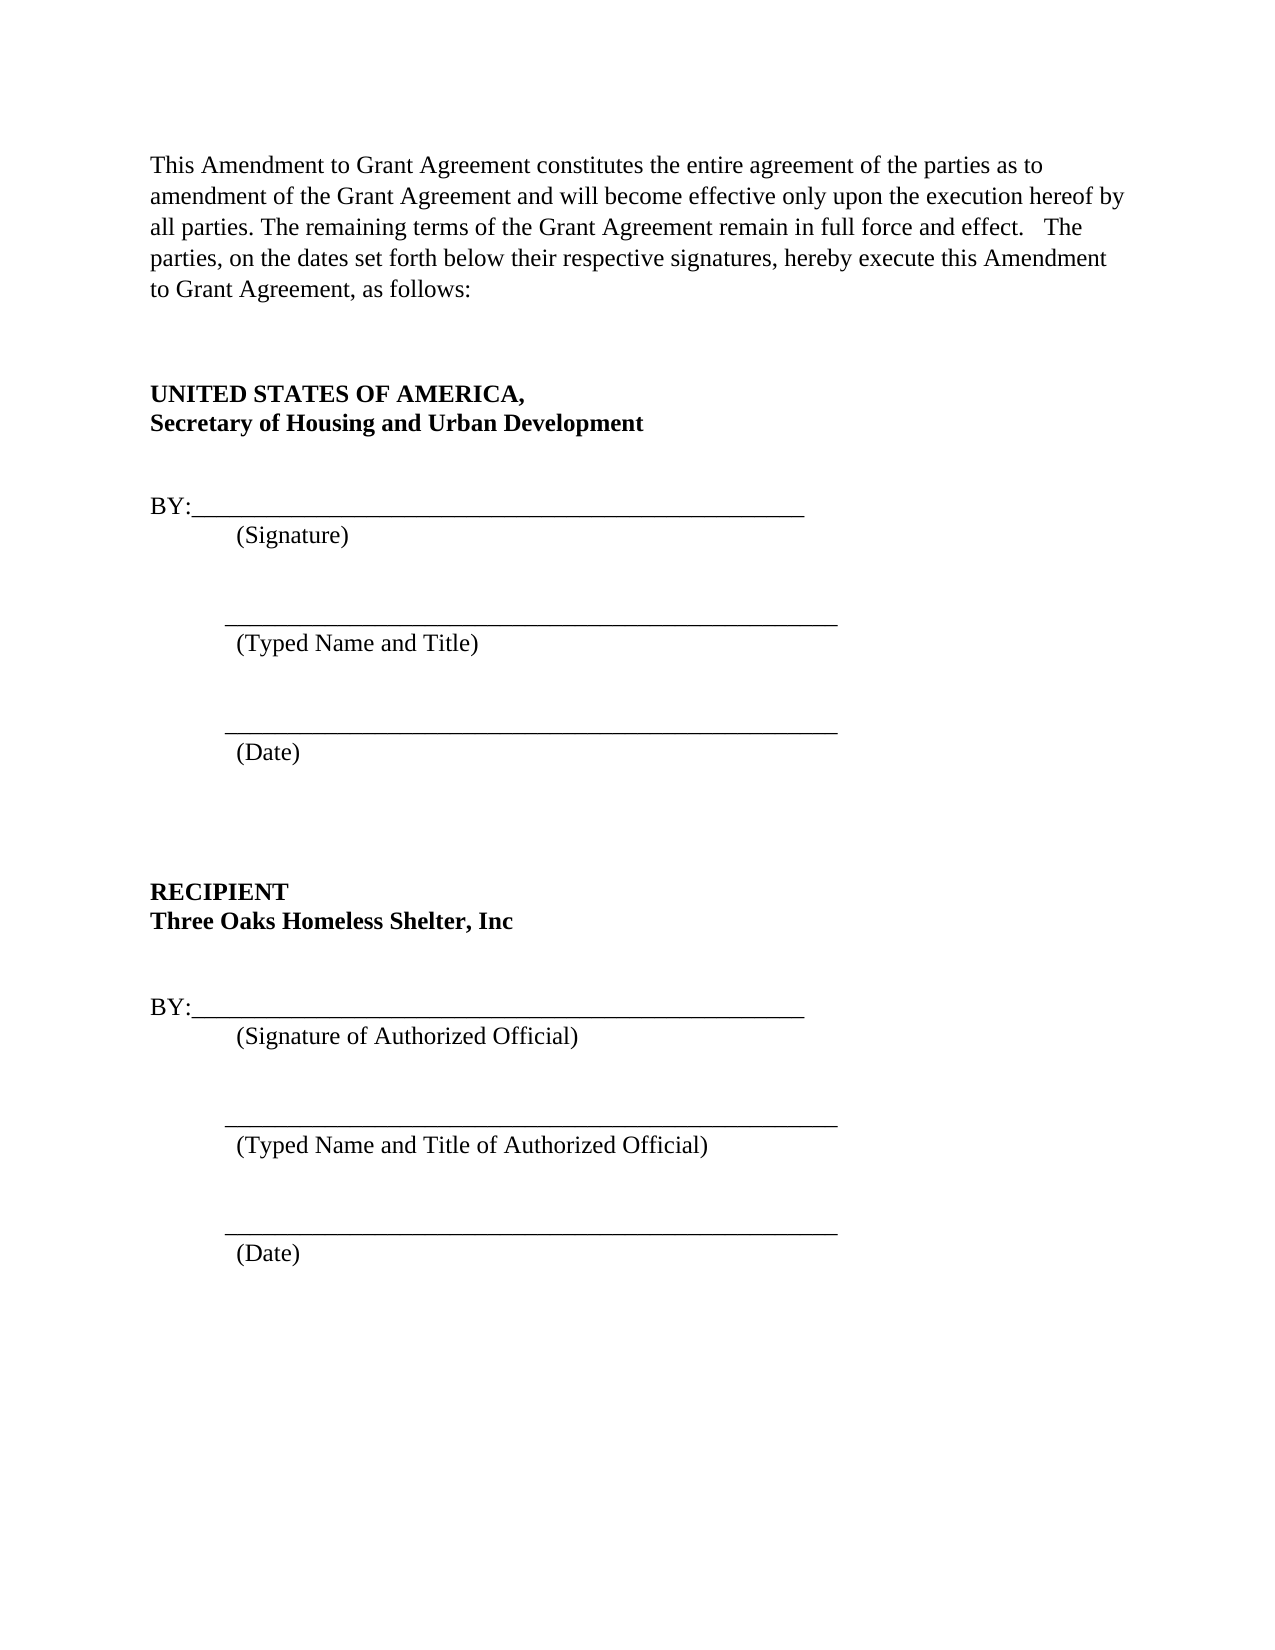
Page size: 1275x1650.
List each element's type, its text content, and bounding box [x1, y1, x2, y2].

text UNITED STATES OF AMERICA, [150, 379, 1125, 408]
text Three Oaks Homeless Shelter, Inc [150, 906, 1125, 935]
text RECIPIENT [150, 877, 1125, 906]
text This Amendment to Grant Agreement constitutes the entire agreement of the parties as to amendment of the Grant Agreement and will become effective only upon the execution hereof by all parties. The remaining terms of the Grant Agreement remain in full force and effect. The parties, on the dates set forth below their respective signatures, hereby execute this Amendment to Grant Agreement, as follows: [150, 150, 1125, 303]
text BY:_________________________________________________ [150, 491, 1125, 520]
text _________________________________________________ [150, 708, 1125, 737]
text Secretary of Housing and Urban Development [150, 408, 1125, 437]
text (Signature) [150, 520, 1125, 549]
text BY:_________________________________________________ [150, 992, 1125, 1021]
text (Typed Name and Title of Authorized Official) [150, 1130, 1125, 1158]
text _________________________________________________ [150, 600, 1125, 628]
text _________________________________________________ [150, 1209, 1125, 1238]
text (Signature of Authorized Official) [150, 1021, 1125, 1050]
text (Date) [150, 737, 1125, 766]
text _________________________________________________ [150, 1101, 1125, 1130]
text (Date) [150, 1238, 1125, 1267]
text (Typed Name and Title) [150, 628, 1125, 657]
